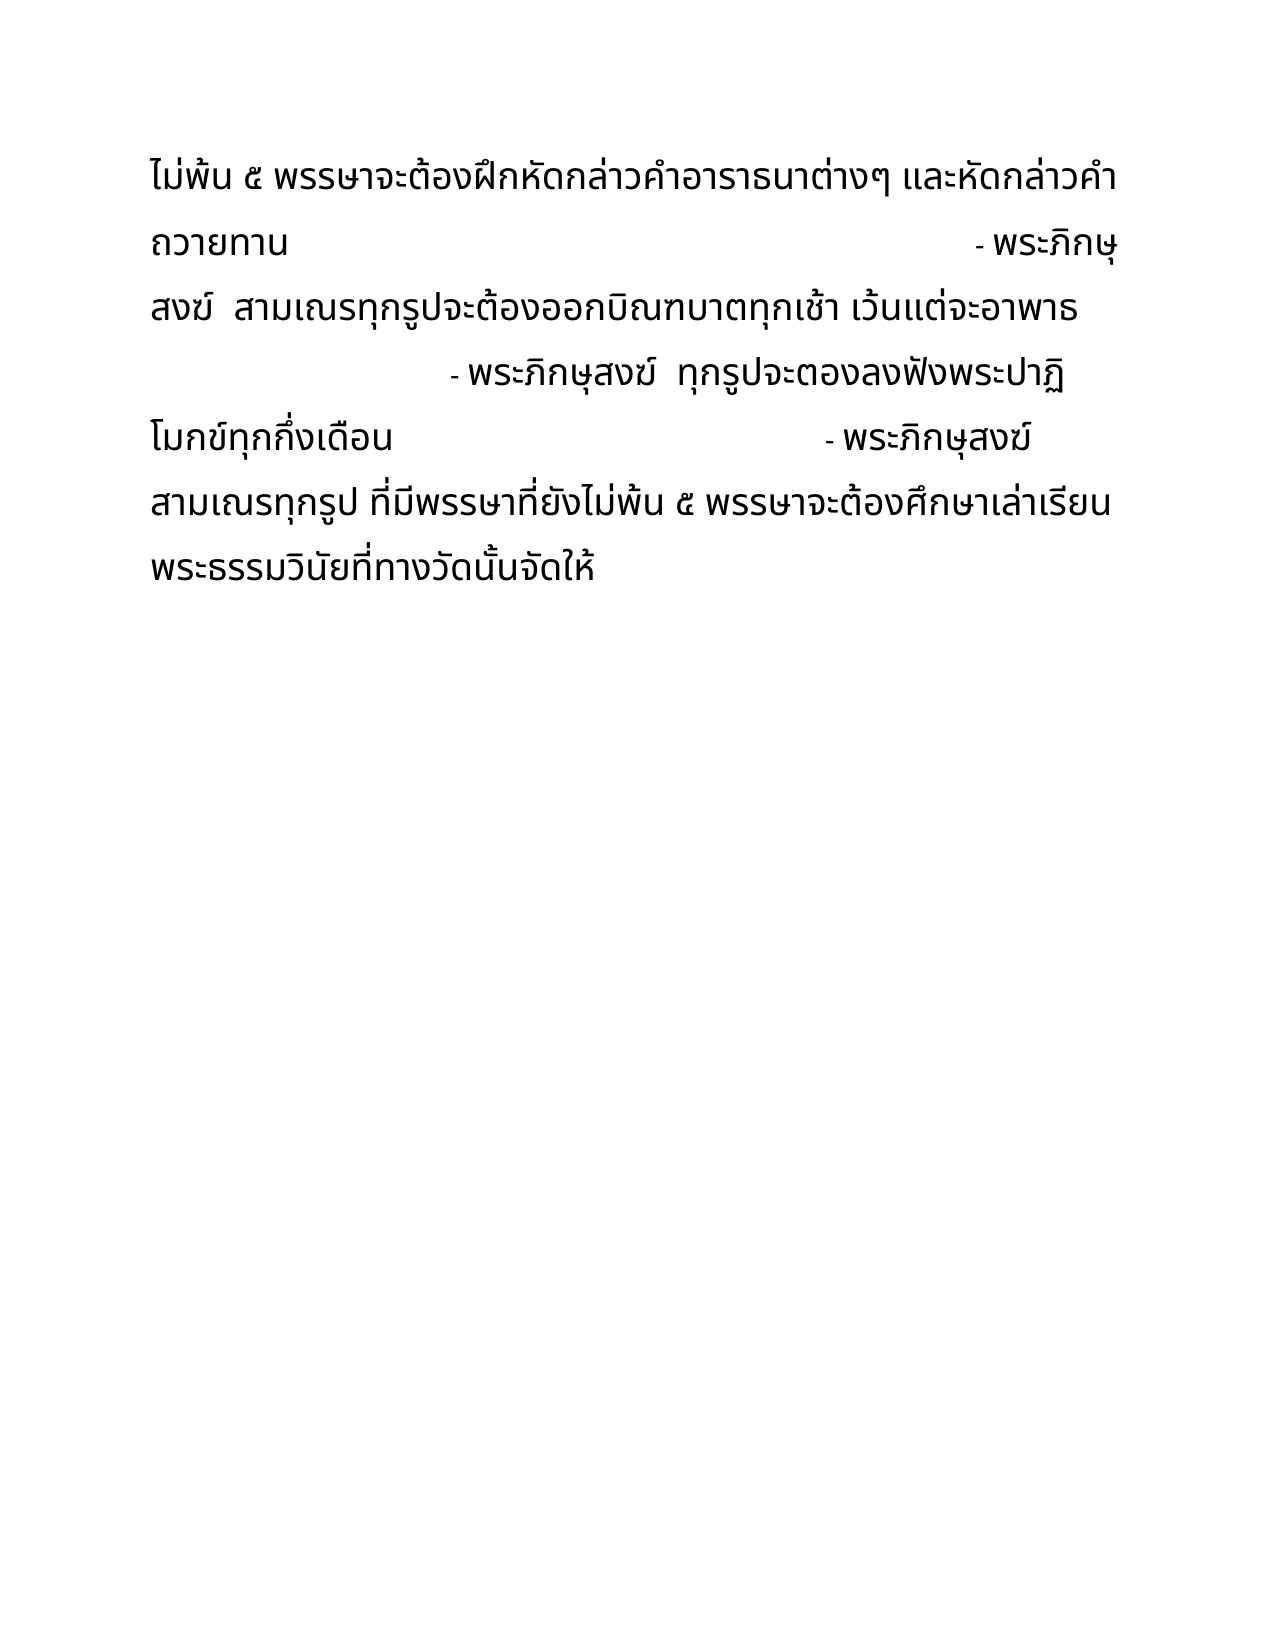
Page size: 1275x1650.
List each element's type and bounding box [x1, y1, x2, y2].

text [150, 150, 1125, 597]
